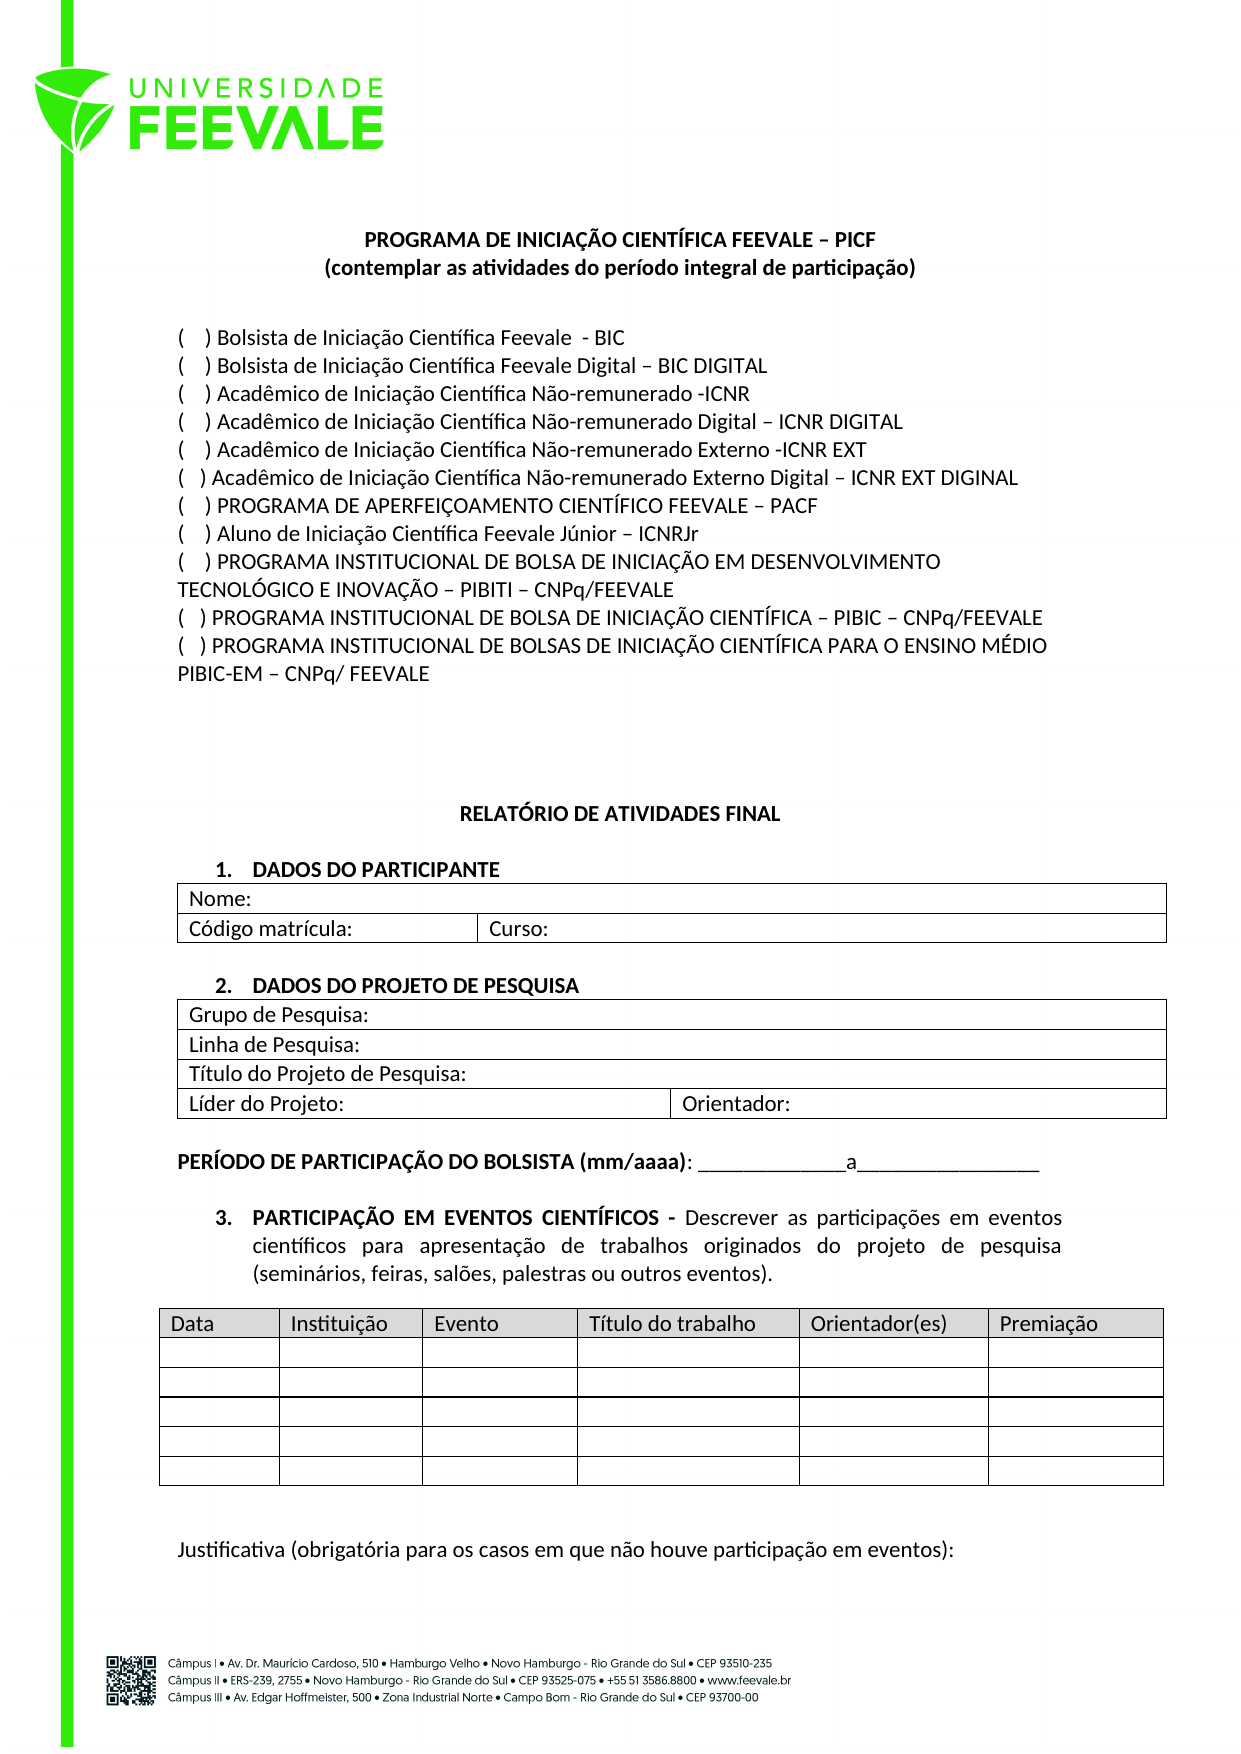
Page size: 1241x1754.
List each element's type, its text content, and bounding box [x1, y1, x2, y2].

table_cell [989, 1398, 1163, 1426]
table_header Grupo de Pesquisa: [178, 1000, 1166, 1029]
list DADOS DO PROJETO DE PESQUISA [215, 971, 1063, 999]
table_cell [160, 1457, 279, 1485]
table_cell [578, 1427, 799, 1456]
table_cell [578, 1457, 799, 1485]
text ( ) Aluno de Iniciação Científica Feevale Júnior – ICNRJr [177, 519, 1063, 547]
table_cell Linha de Pesquisa: [178, 1030, 1166, 1058]
table_cell Título do Projeto de Pesquisa: [178, 1060, 1166, 1088]
text PROGRAMA DE INICIAÇÃO CIENTÍFICA FEEVALE – PICF [177, 225, 1063, 253]
table_cell [800, 1338, 988, 1367]
list DADOS DO PARTICIPANTE [215, 855, 1063, 883]
table_cell Líder do Projeto: [178, 1089, 670, 1118]
text Justificativa (obrigatória para os casos em que não houve participação em eventos): [177, 1535, 1063, 1563]
table_cell [989, 1427, 1163, 1456]
table_header Nome: [178, 884, 1166, 913]
text (contemplar as atividades do período integral de participação) [177, 253, 1063, 281]
table_header Data [160, 1309, 279, 1337]
table_cell [800, 1398, 988, 1426]
table_cell [160, 1368, 279, 1396]
list PARTICIPAÇÃO EM EVENTOS CIENTÍFICOS - Descrever as participações em eventos científicos para apresentação de trabalhos originados do projeto de pesquisa (seminários, feiras, salões, palestras ou outros eventos). [215, 1203, 1063, 1287]
table_cell [280, 1457, 422, 1485]
text PERÍODO DE PARTICIPAÇÃO DO BOLSISTA (mm/aaaa): _____________a________________ [177, 1147, 1063, 1175]
text ( ) PROGRAMA INSTITUCIONAL DE BOLSAS DE INICIAÇÃO CIENTÍFICA PARA O ENSINO MÉDIO PIBIC-EM – CNPq/ FEEVALE [177, 631, 1063, 687]
text ( ) Bolsista de Iniciação Científica Feevale - BIC [177, 323, 1063, 351]
table_cell [578, 1368, 799, 1396]
table_header Premiação [989, 1309, 1163, 1337]
table_cell [423, 1368, 577, 1396]
table_cell [989, 1457, 1163, 1485]
picture [9, 0, 1241, 1747]
table_header Orientador(es) [800, 1309, 988, 1337]
table_cell [800, 1457, 988, 1485]
text RELATÓRIO DE ATIVIDADES FINAL [177, 799, 1063, 827]
table_cell [280, 1398, 422, 1426]
table_cell [160, 1338, 279, 1367]
table_header Título do trabalho [578, 1309, 799, 1337]
text ( ) PROGRAMA INSTITUCIONAL DE BOLSA DE INICIAÇÃO EM DESENVOLVIMENTO TECNOLÓGICO E INOVAÇÃO – PIBITI – CNPq/FEEVALE [177, 547, 1063, 603]
table_cell [989, 1368, 1163, 1396]
table_cell [280, 1368, 422, 1396]
table_cell Código matrícula: [178, 914, 477, 942]
table_cell [578, 1338, 799, 1367]
table_header Instituição [280, 1309, 422, 1337]
text ( ) Bolsista de Iniciação Científica Feevale Digital – BIC DIGITAL [177, 351, 1063, 379]
table_cell [578, 1398, 799, 1426]
text ( ) PROGRAMA DE APERFEIÇOAMENTO CIENTÍFICO FEEVALE – PACF [177, 491, 1063, 519]
text ( ) PROGRAMA INSTITUCIONAL DE BOLSA DE INICIAÇÃO CIENTÍFICA – PIBIC – CNPq/FEEVALE [177, 603, 1063, 631]
table_cell [280, 1427, 422, 1456]
table_cell [800, 1368, 988, 1396]
table_cell [280, 1338, 422, 1367]
table_cell [423, 1427, 577, 1456]
table_cell [160, 1427, 279, 1456]
text ( ) Acadêmico de Iniciação Científica Não-remunerado Digital – ICNR DIGITAL [177, 407, 1063, 435]
table_header Evento [423, 1309, 577, 1337]
table_cell [423, 1398, 577, 1426]
table_cell [989, 1338, 1163, 1367]
text ( ) Acadêmico de Iniciação Científica Não-remunerado -ICNR [177, 379, 1063, 407]
table_cell [160, 1398, 279, 1426]
text ( ) Acadêmico de Iniciação Científica Não-remunerado Externo -ICNR EXT [177, 435, 1063, 463]
table_cell Orientador: [671, 1089, 1166, 1118]
table_cell [423, 1457, 577, 1485]
table_cell [800, 1427, 988, 1456]
table_cell [423, 1338, 577, 1367]
table_cell Curso: [478, 914, 1166, 942]
text ( ) Acadêmico de Iniciação Científica Não-remunerado Externo Digital – ICNR EXT DIGINAL [177, 463, 1063, 491]
